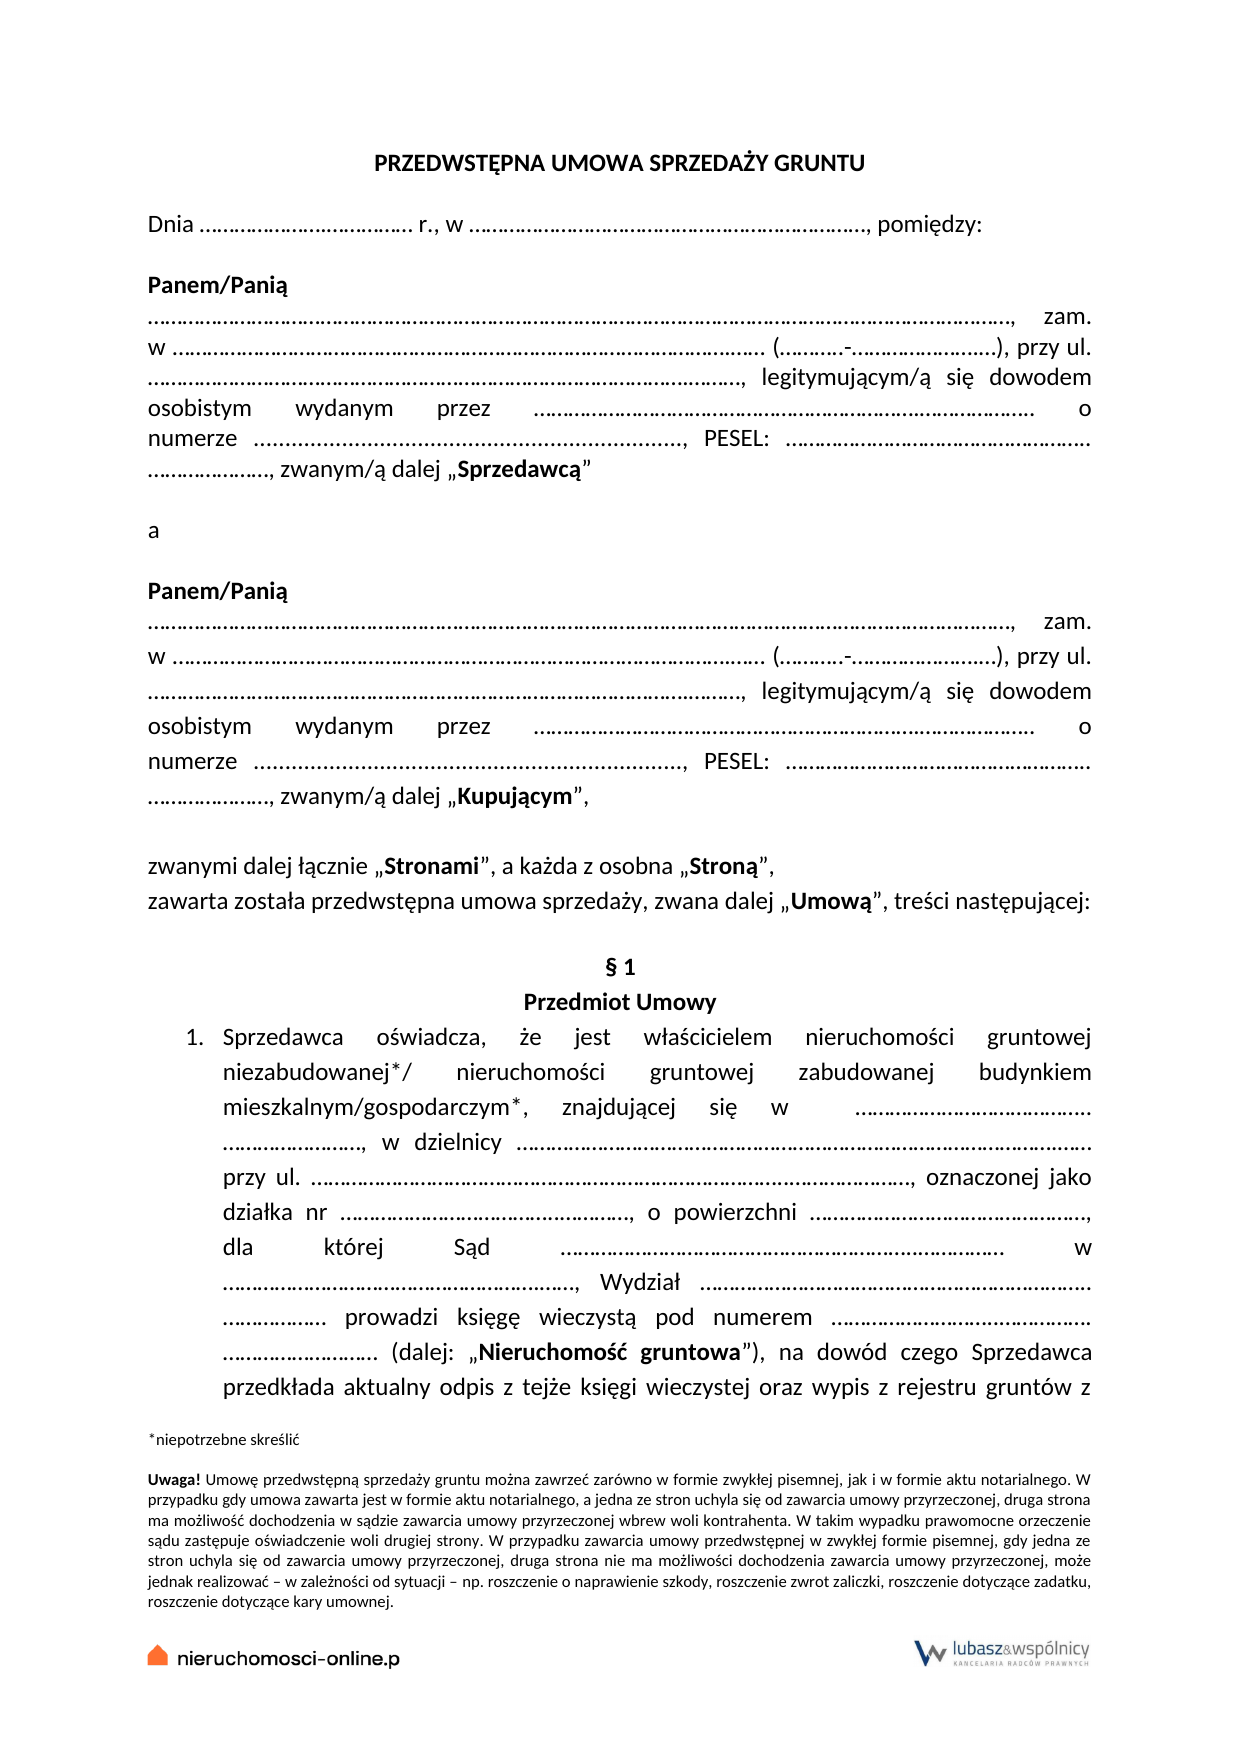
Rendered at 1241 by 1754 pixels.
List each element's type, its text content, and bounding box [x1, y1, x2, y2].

text a [148, 514, 1093, 544]
text Dnia ………………….…………… r., w ……………………………………………………………, pomiędzy: [148, 209, 1093, 239]
text zawarta została przedwstępna umowa sprzedaży, zwana dalej „Umową”, treści następującej: [148, 885, 1093, 916]
text Panem/Panią [148, 270, 1093, 300]
text Panem/Panią [148, 575, 1093, 605]
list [185, 1021, 1093, 1401]
text § 1 [148, 951, 1093, 981]
text zwanymi dalej łącznie „Stronami”, a każda z osobna „Stroną”, [148, 850, 1093, 881]
picture [912, 1635, 1091, 1667]
text Przedmiot Umowy [148, 986, 1093, 1016]
picture [147, 1638, 401, 1670]
text ……………………………………………………………………………………………………………………………………, zam. w …………………………………………………………………………………….…… (………..-………………….…), przy ul. ………………………………………………………………………………….………, legitymującym/ą się dowodem osobistym wydanym przez ………………………………………………………….……………….. o numerze ...................................................................., PESEL: ……………………………………………..…………………, zwanym/ą dalej „Sprzedawcą” [148, 300, 1093, 483]
text PRZEDWSTĘPNA UMOWA SPRZEDAŻY GRUNTU [148, 148, 1093, 178]
text ……………………………………………………………………………………………………………………………………, zam. w …………………………………………………………………………………….…… (………..-………………….…), przy ul. ………………………………………………………………………………….………, legitymującym/ą się dowodem osobistym wydanym przez ………………………………………………………….……………….. o numerze ...................................................................., PESEL: ……………………………………………..…………………, zwanym/ą dalej „Kupującym”, [148, 605, 1093, 811]
